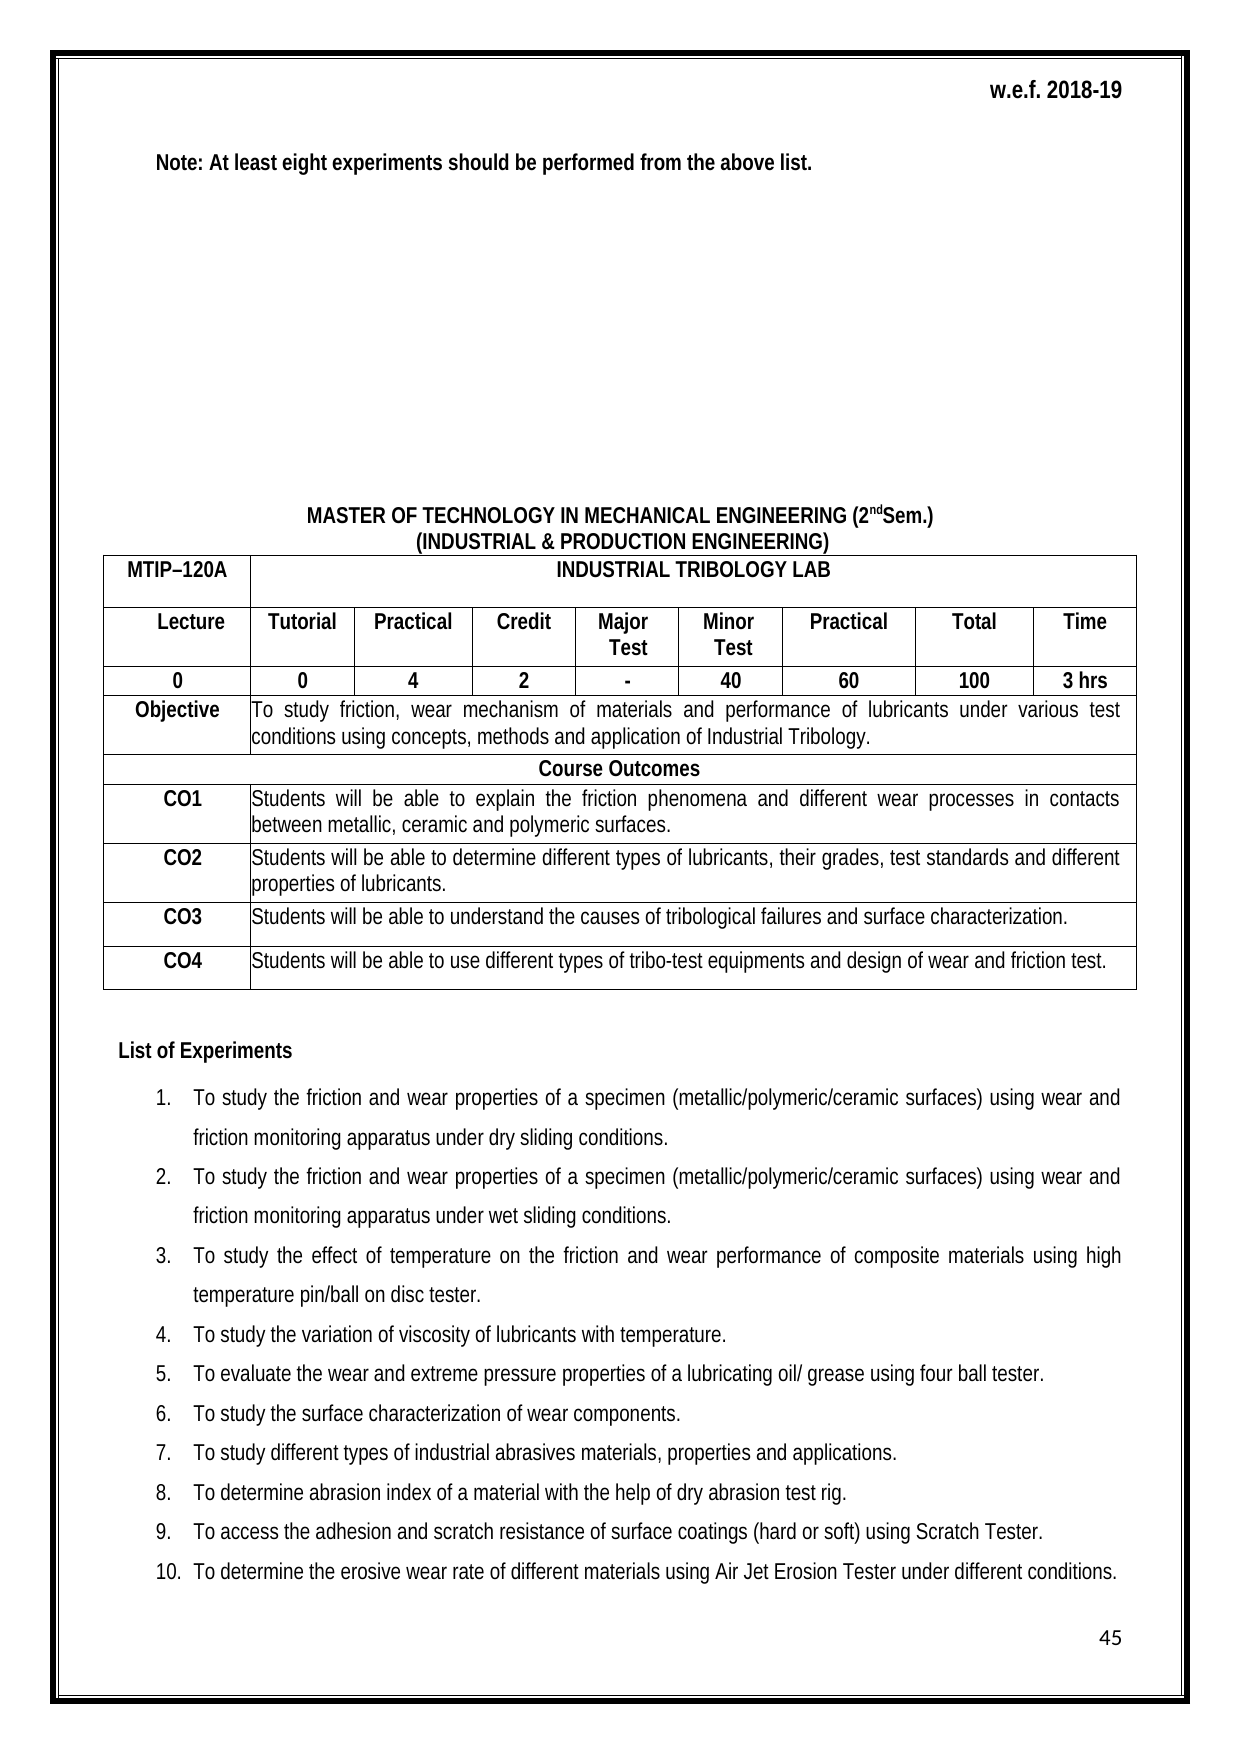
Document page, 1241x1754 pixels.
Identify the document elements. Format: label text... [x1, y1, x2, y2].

table_cell Students will be able to use different types of tribo-test equipments and design of wear and friction test. [251, 947, 1136, 989]
table_cell CO3 [104, 903, 250, 946]
list To study the friction and wear properties of a specimen (metallic/polymeric/ceramic surfaces) using wear and friction monitoring apparatus under dry sliding conditions. [156, 1084, 1122, 1150]
list To evaluate the wear and extreme pressure properties of a lubricating oil/ grease using four ball tester. [156, 1360, 1122, 1387]
text MASTER OF TECHNOLOGY IN MECHANICAL ENGINEERING (2ndSem.) [118, 502, 1122, 528]
table_cell Tutorial [251, 608, 354, 666]
table_cell Students will be able to determine different types of lubricants, their grades, test standards and different properties of lubricants. [251, 844, 1136, 902]
table_header INDUSTRIAL TRIBOLOGY LAB [251, 556, 1136, 607]
table_cell 40 [679, 667, 782, 695]
list To study the friction and wear properties of a specimen (metallic/polymeric/ceramic surfaces) using wear and friction monitoring apparatus under wet sliding conditions. [156, 1163, 1122, 1229]
table_cell Practical [783, 608, 915, 666]
table_cell 0 [104, 667, 250, 695]
table_cell Total [916, 608, 1033, 666]
list To access the adhesion and scratch resistance of surface coatings (hard or soft) using Scratch Tester. [156, 1518, 1122, 1545]
table_cell Students will be able to understand the causes of tribological failures and surface characterization. [251, 903, 1136, 946]
table_cell CO4 [104, 947, 250, 989]
table_cell CO1 [104, 785, 250, 842]
table_cell Lecture [104, 608, 250, 666]
table_header MTIP–120A [104, 556, 250, 607]
text List of Experiments [118, 1037, 1122, 1063]
list To study different types of industrial abrasives materials, properties and applications. [156, 1439, 1122, 1466]
list To determine abrasion index of a material with the help of dry abrasion test rig. [156, 1479, 1122, 1505]
table_cell 60 [783, 667, 915, 695]
list To study the variation of viscosity of lubricants with temperature. [156, 1321, 1122, 1347]
table_cell Objective [104, 696, 250, 754]
table_cell Minor Test [679, 608, 782, 666]
list To study the effect of temperature on the friction and wear performance of composite materials using high temperature pin/ball on disc tester. [156, 1242, 1122, 1308]
text Note: At least eight experiments should be performed from the above list. [156, 149, 1100, 175]
table_cell 4 [355, 667, 472, 695]
table_cell Time [1034, 608, 1136, 666]
table_cell Students will be able to explain the friction phenomena and different wear processes in contacts between metallic, ceramic and polymeric surfaces. [251, 785, 1136, 842]
list To study the surface characterization of wear components. [156, 1400, 1122, 1426]
table_cell Practical [355, 608, 472, 666]
table_cell CO2 [104, 844, 250, 902]
table_cell Major Test [576, 608, 678, 666]
table_cell Credit [473, 608, 575, 666]
table_cell To study friction, wear mechanism of materials and performance of lubricants under various test conditions using concepts, methods and application of Industrial Tribology. [251, 696, 1136, 754]
table_cell Course Outcomes [104, 755, 1136, 784]
text (INDUSTRIAL & PRODUCTION ENGINEERING) [118, 528, 1122, 554]
table_cell 0 [251, 667, 354, 695]
table_cell 3 hrs [1034, 667, 1136, 695]
table_cell 100 [916, 667, 1033, 695]
table_cell - [576, 667, 678, 695]
list To determine the erosive wear rate of different materials using Air Jet Erosion Tester under different conditions. [156, 1558, 1122, 1584]
table_cell 2 [473, 667, 575, 695]
